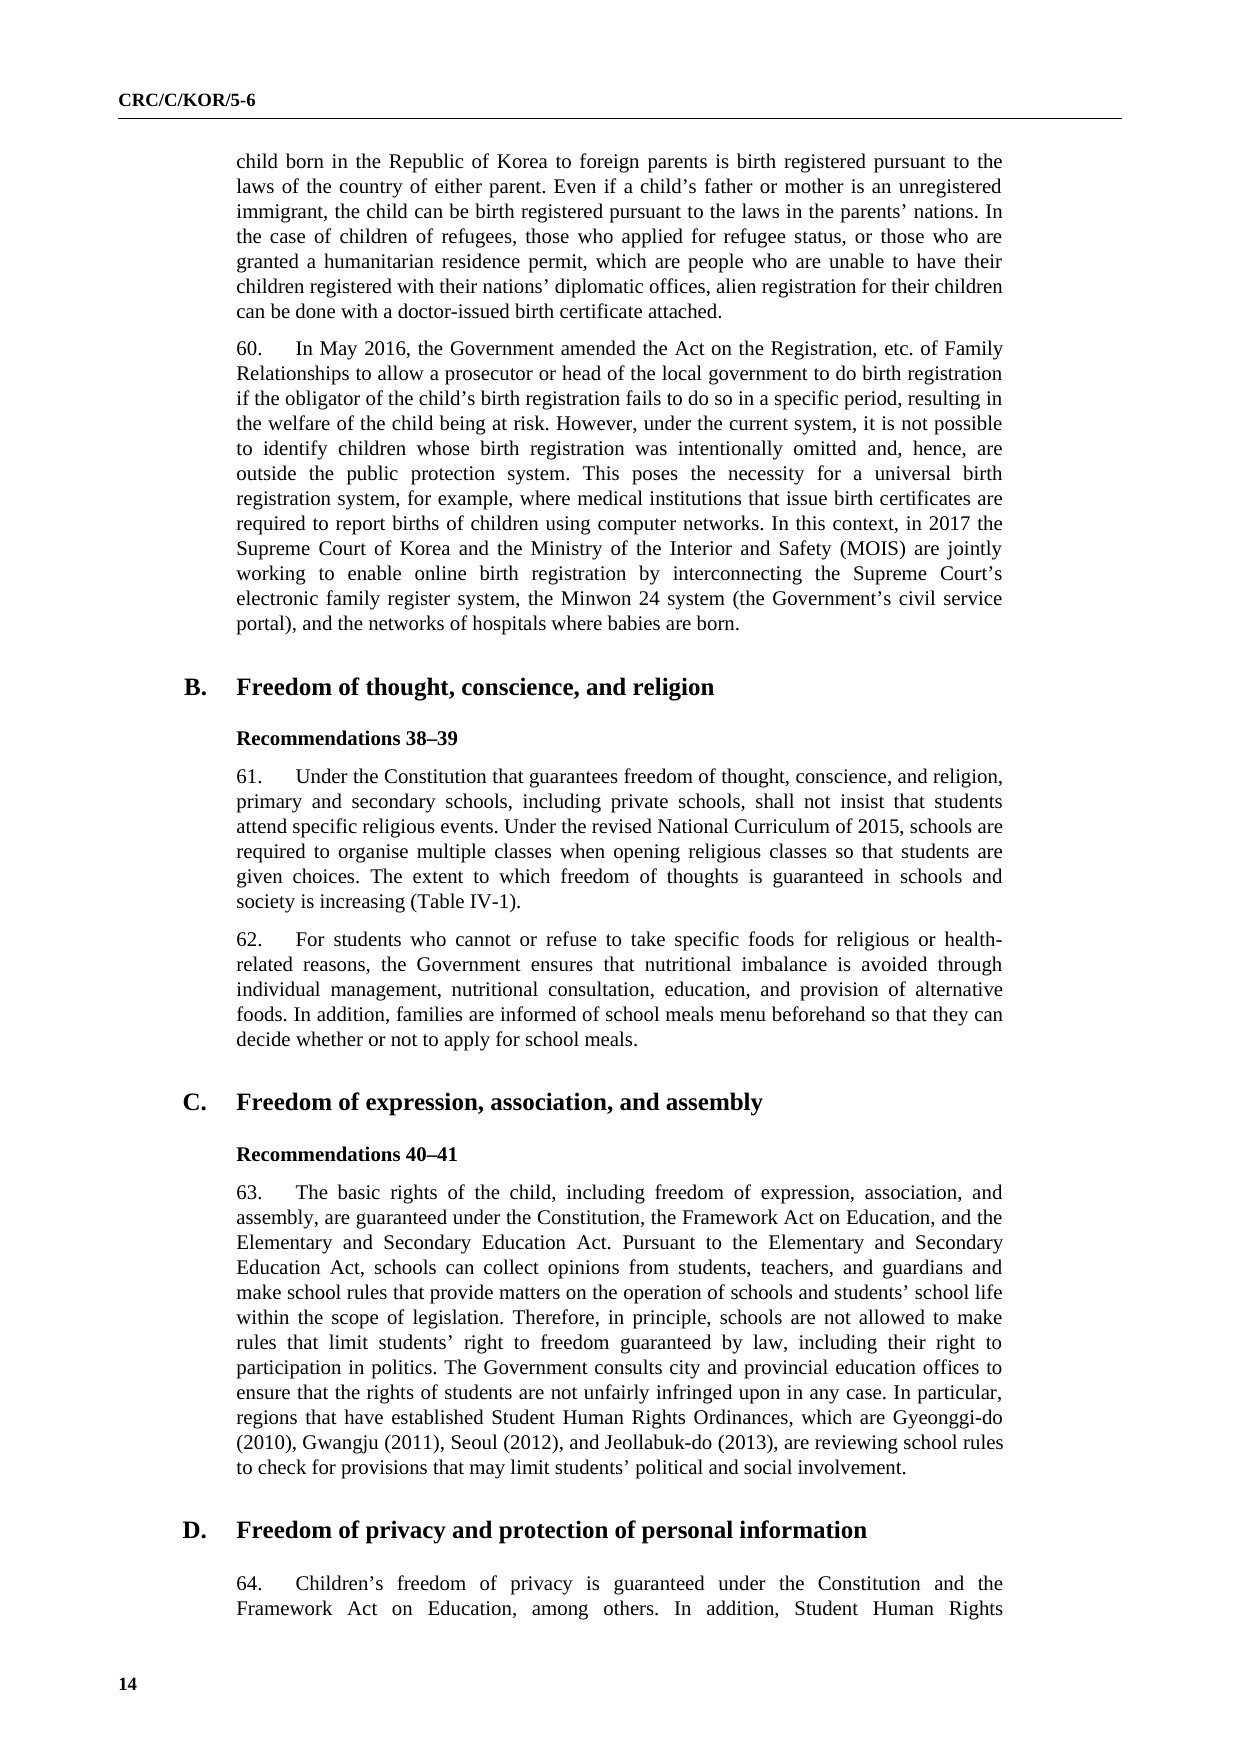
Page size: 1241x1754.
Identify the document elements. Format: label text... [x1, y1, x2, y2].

text D. Freedom of privacy and protection of personal information [118, 1516, 1004, 1544]
text Recommendations 38–39 [118, 726, 1004, 751]
text C. Freedom of expression, association, and assembly [118, 1088, 1004, 1116]
text 61. Under the Constitution that guarantees freedom of thought, conscience, and religion, primary and secondary schools, including private schools, shall not insist that students attend specific religious events. Under the revised National Curriculum of 2015, schools are required to organise multiple classes when opening religious classes so that students are given choices. The extent to which freedom of thoughts is guaranteed in schools and society is increasing (Table IV-1). [236, 763, 1004, 913]
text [236, 1569, 1004, 1619]
text 62. For students who cannot or refuse to take specific foods for religious or health-related reasons, the Government ensures that nutritional imbalance is avoided through individual management, nutritional consultation, education, and provision of alternative foods. In addition, families are informed of school meals menu beforehand so that they can decide whether or not to apply for school meals. [236, 926, 1004, 1051]
text 63. The basic rights of the child, including freedom of expression, association, and assembly, are guaranteed under the Constitution, the Framework Act on Education, and the Elementary and Secondary Education Act. Pursuant to the Elementary and Secondary Education Act, schools can collect opinions from students, teachers, and guardians and make school rules that provide matters on the operation of schools and students’ school life within the scope of legislation. Therefore, in principle, schools are not allowed to make rules that limit students’ right to freedom guaranteed by law, including their right to participation in politics. The Government consults city and provincial education offices to ensure that the rights of students are not unfairly infringed upon in any case. In particular, regions that have established Student Human Rights Ordinances, which are Gyeonggi-do (2010), Gwangju (2011), Seoul (2012), and Jeollabuk-do (2013), are reviewing school rules to check for provisions that may limit students’ political and social involvement. [236, 1179, 1004, 1479]
text 60. In May 2016, the Government amended the Act on the Registration, etc. of Family Relationships to allow a prosecutor or head of the local government to do birth registration if the obligator of the child’s birth registration fails to do so in a specific period, resulting in the welfare of the child being at risk. However, under the current system, it is not possible to identify children whose birth registration was intentionally omitted and, hence, are outside the public protection system. This poses the necessity for a universal birth registration system, for example, where medical institutions that issue birth certificates are required to report births of children using computer networks. In this context, in 2017 the Supreme Court of Korea and the Ministry of the Interior and Safety (MOIS) are jointly working to enable online birth registration by interconnecting the Supreme Court’s electronic family register system, the Minwon 24 system (the Government’s civil service portal), and the networks of hospitals where babies are born. [236, 335, 1004, 635]
text B. Freedom of thought, conscience, and religion [118, 673, 1004, 701]
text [236, 148, 1004, 323]
text Recommendations 40–41 [118, 1141, 1004, 1166]
